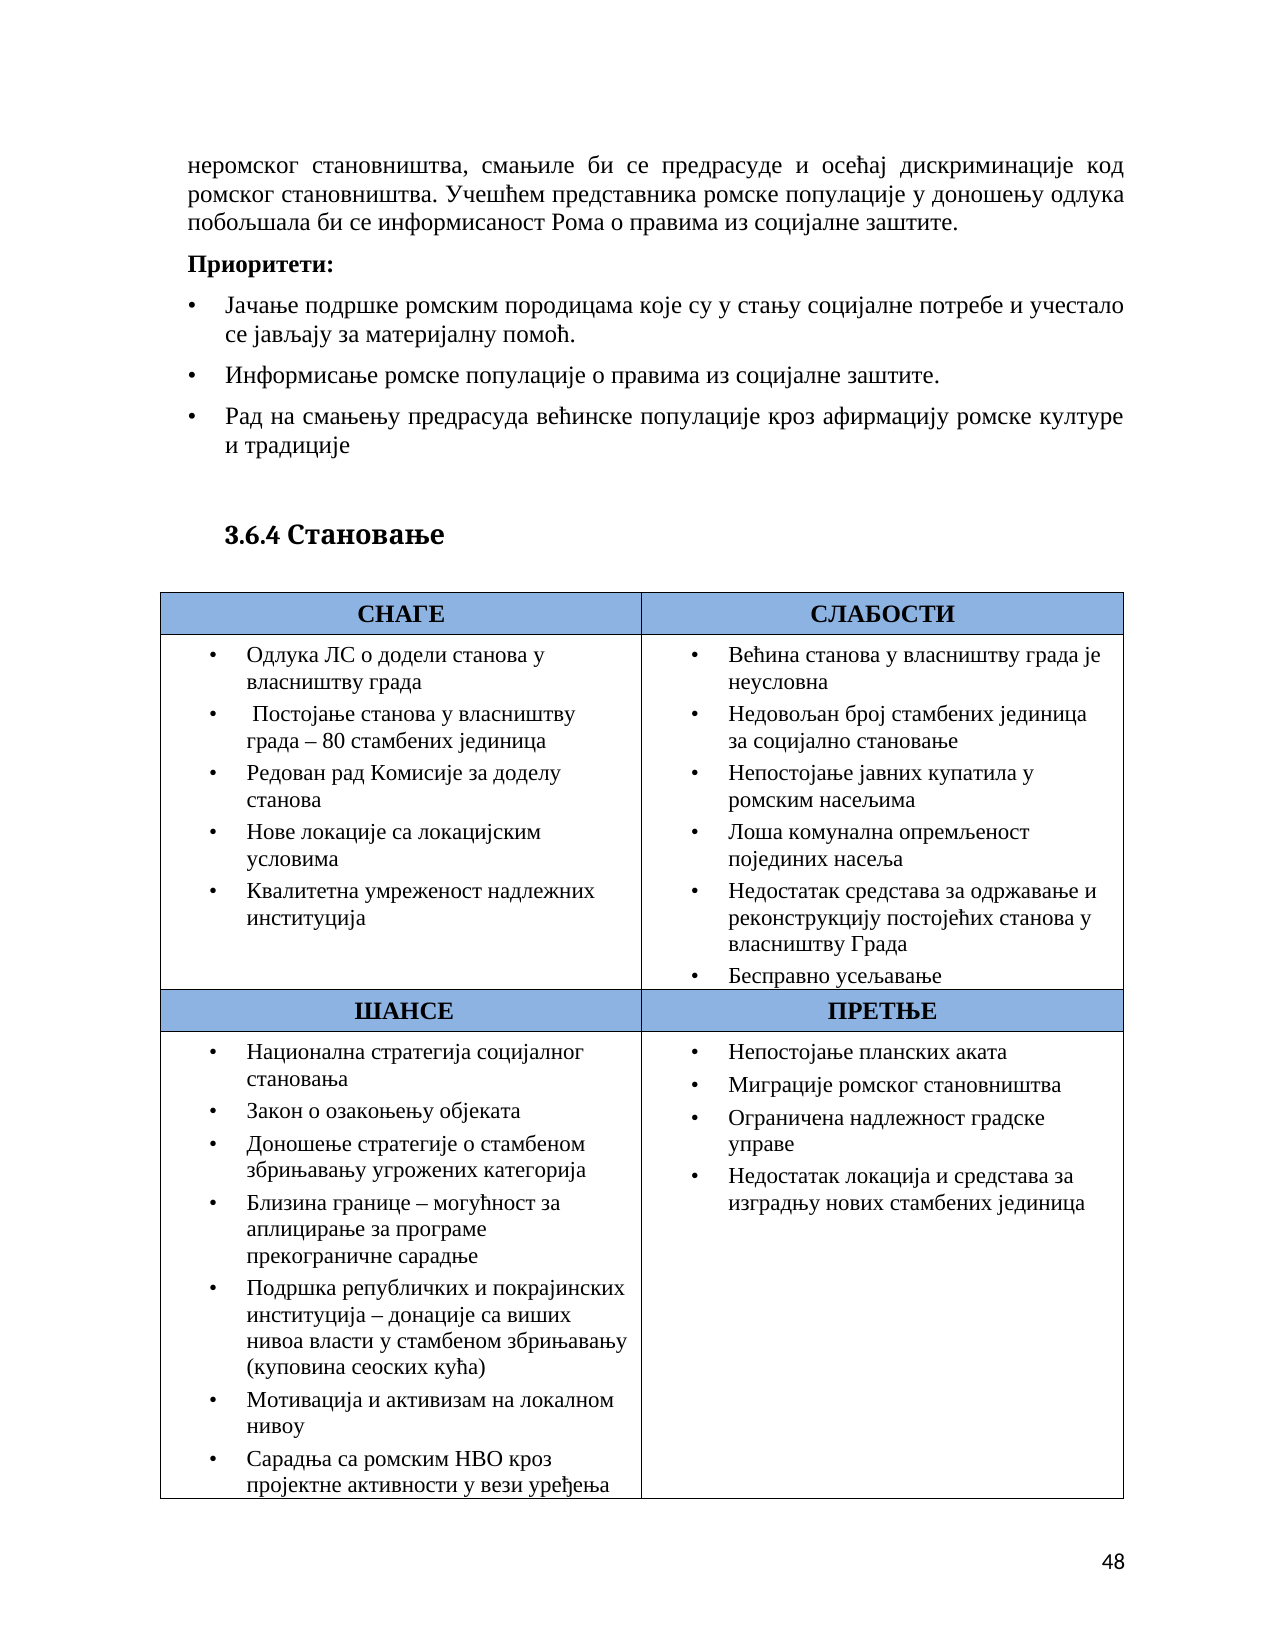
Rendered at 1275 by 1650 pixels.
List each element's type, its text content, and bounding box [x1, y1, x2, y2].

table_cell Већина станова у власништву града је неусловна Недовољан број стамбених јединица за социјално становање Непостојање јавних купатила у ромским насељима Лоша комунална опремљеност појединих насеља Недостатак средстава за одржавање и реконструкцију постојећих станова у власништву Града Бесправно усељавање [642, 635, 1123, 989]
list Информисање ромске популације о правима из социјалне заштите. [187, 360, 1125, 389]
table_header СНАГЕ [161, 593, 641, 634]
list Рад на смањењу предрасуда већинске популације кроз афирмацију ромске културе и традиције [187, 401, 1125, 459]
table_cell Одлука ЛС о додели станова у власништву града Постојање станова у власништву града – 80 стамбених јединица Редован рад Комисије за доделу станова Нове локације са локацијским условима Квалитетна умреженост надлежних институција [161, 635, 641, 989]
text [187, 150, 1125, 236]
table_cell ПРЕТЊЕ [642, 990, 1123, 1031]
table_header СЛАБОСТИ [642, 593, 1123, 634]
table_cell ШАНСЕ [161, 990, 641, 1031]
subtitle 3.6.4 Становање [225, 520, 1125, 551]
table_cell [642, 1032, 1123, 1498]
list Јачање подршке ромским породицама које су у стању социјалне потребе и учестало се јављају за материјалну помоћ. [187, 290, 1125, 347]
text Приоритети: [187, 249, 1125, 277]
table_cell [161, 1032, 641, 1498]
